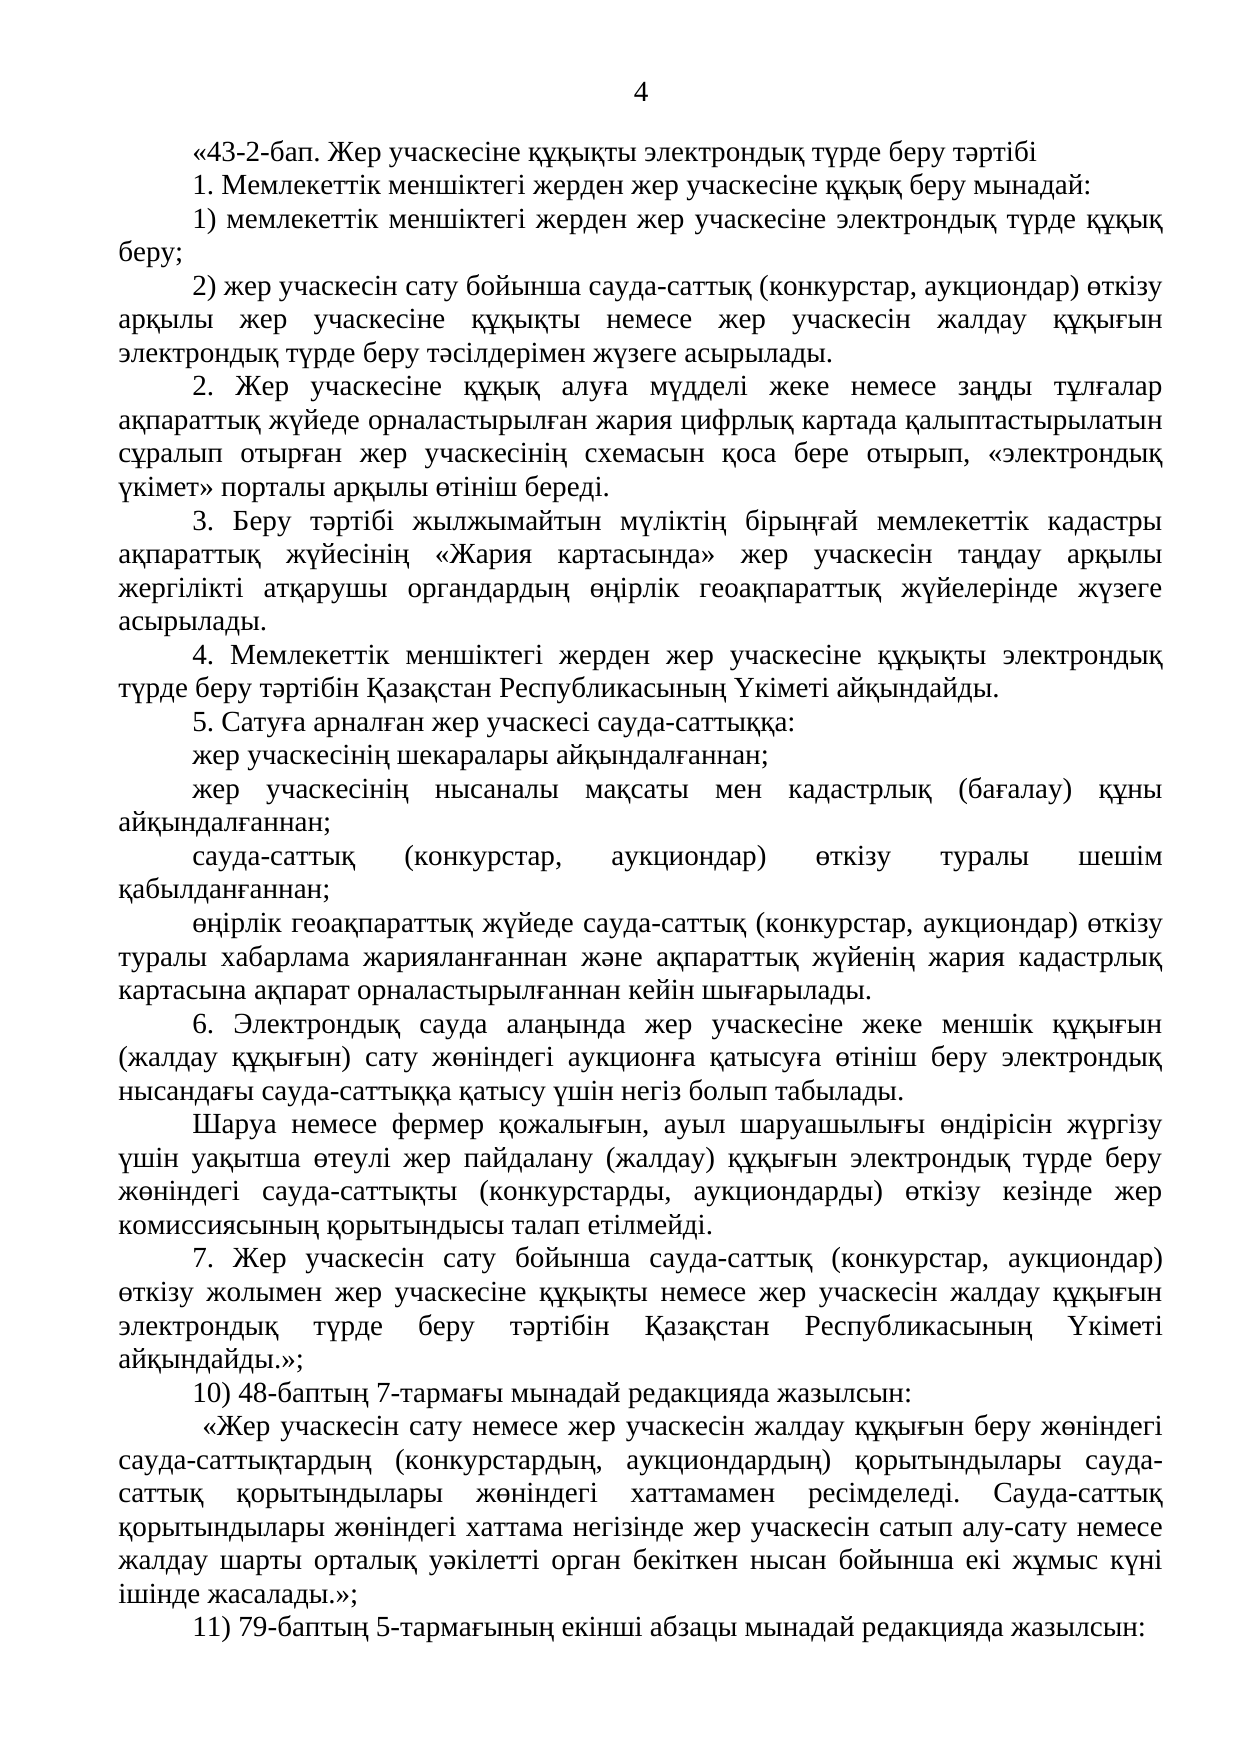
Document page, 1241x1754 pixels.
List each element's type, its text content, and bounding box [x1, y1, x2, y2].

text 10) 48-баптың 7-тармағы мынадай редакцияда жазылсын: [118, 1375, 1163, 1408]
text Шаруа немесе фермер қожалығын, ауыл шаруашылығы өндірісін жүргізу үшін уақытша өтеулі жер пайдалану (жалдау) құқығын электрондық түрде беру жөніндегі сауда-саттықты (конкурстарды, аукциондарды) өткізу кезінде жер комиссиясының қорытындысы талап етілмейді. [118, 1106, 1163, 1241]
text 4. Мемлекеттік меншіктегі жерден жер учаскесіне құқықты электрондық түрде беру тәртібін Қазақстан Республикасының Үкіметі айқындайды. [118, 637, 1163, 704]
text 6. Электрондық сауда алаңында жер учаскесіне жеке меншік құқығын (жалдау құқығын) сату жөніндегі аукционға қатысуға өтініш беру электрондық нысандағы сауда-саттыққа қатысу үшін негіз болып табылады. [118, 1006, 1163, 1106]
text «Жер учаскесін сату немесе жер учаскесін жалдау құқығын беру жөніндегі сауда-саттықтардың (конкурстардың, аукциондардың) қорытындылары сауда-саттық қорытындылары жөніндегі хаттамамен ресімделеді. Сауда-саттық қорытындылары жөніндегі хаттама негізінде жер учаскесін сатып алу-сату немесе жалдау шарты орталық уәкілетті орган бекіткен нысан бойынша екі жұмыс күні ішінде жасалады.»; [118, 1408, 1163, 1609]
text 11) 79-баптың 5-тармағының екінші абзацы мынадай редакцияда жазылсын: [118, 1609, 1163, 1643]
text «43-2-бап. Жер учаскесіне құқықты электрондық түрде беру тәртібі [118, 134, 1163, 167]
text 1. Мемлекеттік меншіктегі жерден жер учаскесіне құқық беру мынадай: [118, 167, 1163, 201]
text жер учаскесінің нысаналы мақсаты мен кадастрлық (бағалау) құны айқындалғаннан; [118, 771, 1163, 838]
text 2) жер учаскесін сату бойынша сауда-саттық (конкурстар, аукциондар) өткізу арқылы жер учаскесіне құқықты немесе жер учаскесін жалдау құқығын электрондық түрде беру тәсілдерімен жүзеге асырылады. [118, 268, 1163, 368]
text сауда-саттық (конкурстар, аукциондар) өткізу туралы шешім қабылданғаннан; [118, 838, 1163, 905]
text 2. Жер учаскесіне құқық алуға мүдделі жеке немесе заңды тұлғалар ақпараттық жүйеде орналастырылған жария цифрлық картада қалыптастырылатын сұралып отырған жер учаскесінің схемасын қоса бере отырып, «электрондық үкімет» порталы арқылы өтініш береді. [118, 368, 1163, 503]
text жер учаскесінің шекаралары айқындалғаннан; [118, 737, 1163, 771]
text 7. Жер учаскесін сату бойынша сауда-саттық (конкурстар, аукциондар) өткізу жолымен жер учаскесіне құқықты немесе жер учаскесін жалдау құқығын электрондық түрде беру тәртібін Қазақстан Республикасының Үкіметі айқындайды.»; [118, 1241, 1163, 1375]
text өңірлік геоақпараттық жүйеде сауда-саттық (конкурстар, аукциондар) өткізу туралы хабарлама жарияланғаннан және ақпараттық жүйенің жария кадастрлық картасына ақпарат орналастырылғаннан кейін шығарылады. [118, 905, 1163, 1006]
text 3. Беру тәртібі жылжымайтын мүліктің бірыңғай мемлекеттік кадастры ақпараттық жүйесінің «Жария картасында» жер учаскесін таңдау арқылы жергілікті атқарушы органдардың өңірлік геоақпараттық жүйелерінде жүзеге асырылады. [118, 503, 1163, 637]
text 1) мемлекеттік меншіктегі жерден жер учаскесіне электрондық түрде құқық беру; [118, 201, 1163, 268]
text 5. Сатуға арналған жер учаскесі сауда-саттыққа: [118, 704, 1163, 737]
